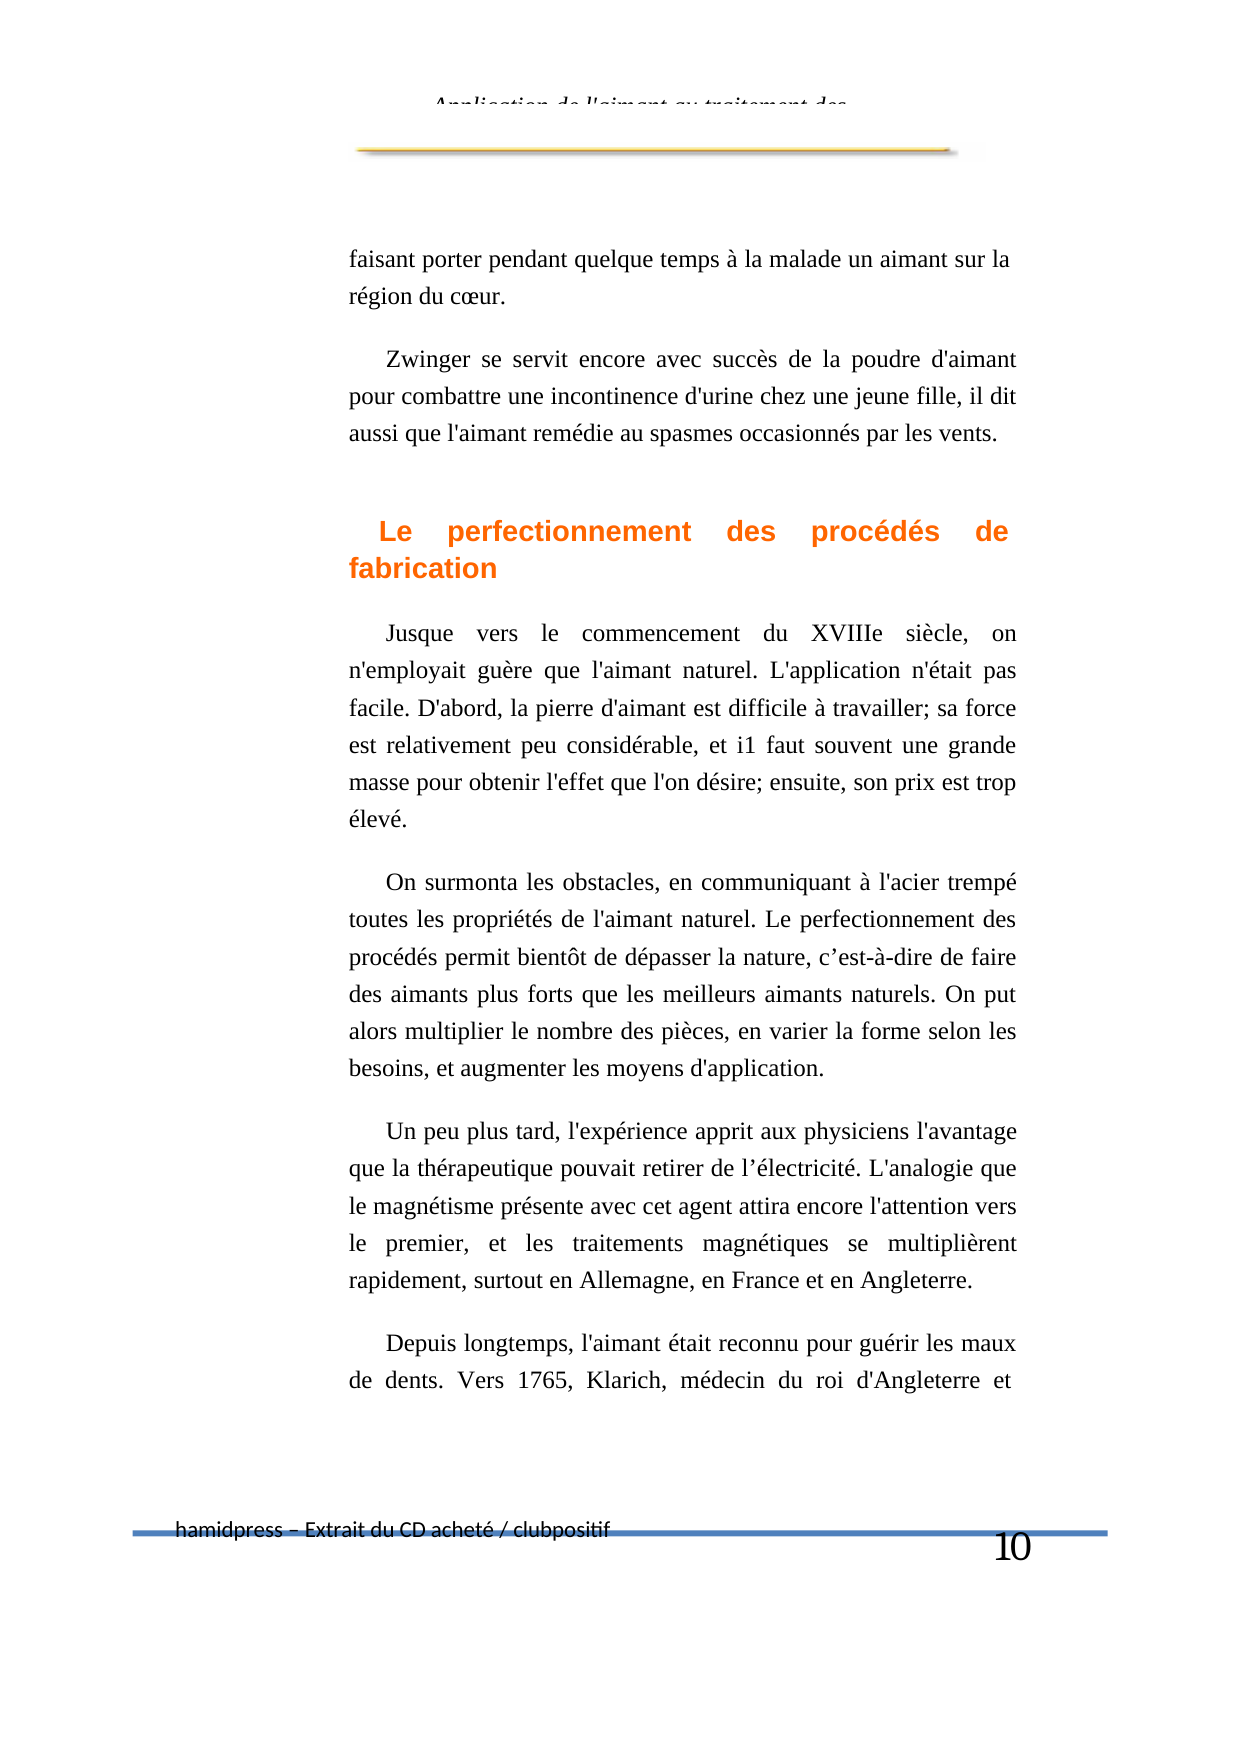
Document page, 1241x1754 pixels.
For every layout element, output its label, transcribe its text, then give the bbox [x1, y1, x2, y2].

picture [348, 142, 986, 162]
text Jusque vers le commencement du XVIIIe siècle, on n'employait guère que l'aimant naturel. L'application n'était pas facile. D'abord, la pierre d'aimant est difficile à travailler; sa force est relativement peu considérable, et i1 faut souvent une grande masse pour obtenir l'effet que l'on désire; ensuite, son prix est trop élevé. [348, 618, 1017, 833]
text On surmonta les obstacles, en communiquant à l'acier trempé toutes les propriétés de l'aimant naturel. Le perfectionnement des procédés permit bientôt de dépasser la nature, c’est-à-dire de faire des aimants plus forts que les meilleurs aimants naturels. On put alors multiplier le nombre des pièces, en varier la forme selon les besoins, et augmenter les moyens d'application. [348, 867, 1017, 1082]
text Zwinger se servit encore avec succès de la poudre d'aimant pour combattre une incontinence d'urine chez une jeune fille, il dit aussi que l'aimant remédie au spasmes occasionnés par les vents. [348, 344, 1016, 447]
text faisant porter pendant quelque temps à la malade un aimant sur la région du cœur. [348, 244, 1017, 310]
text Un peu plus tard, l'expérience apprit aux physiciens l'avantage que la thérapeutique pouvait retirer de l’électricité. L'analogie que le magnétisme présente avec cet agent attira encore l'attention vers le premier, et les traitements magnétiques se multiplièrent rapidement, surtout en Allemagne, en France et en Angleterre. [348, 1116, 1017, 1294]
text Depuis longtemps, l'aimant était reconnu pour guérir les maux de dents. Vers 1765, Klarich, médecin du roi d'Angleterre et [348, 1328, 1016, 1394]
subtitle Le perfectionnement des procédés de fabrication [348, 514, 1009, 584]
